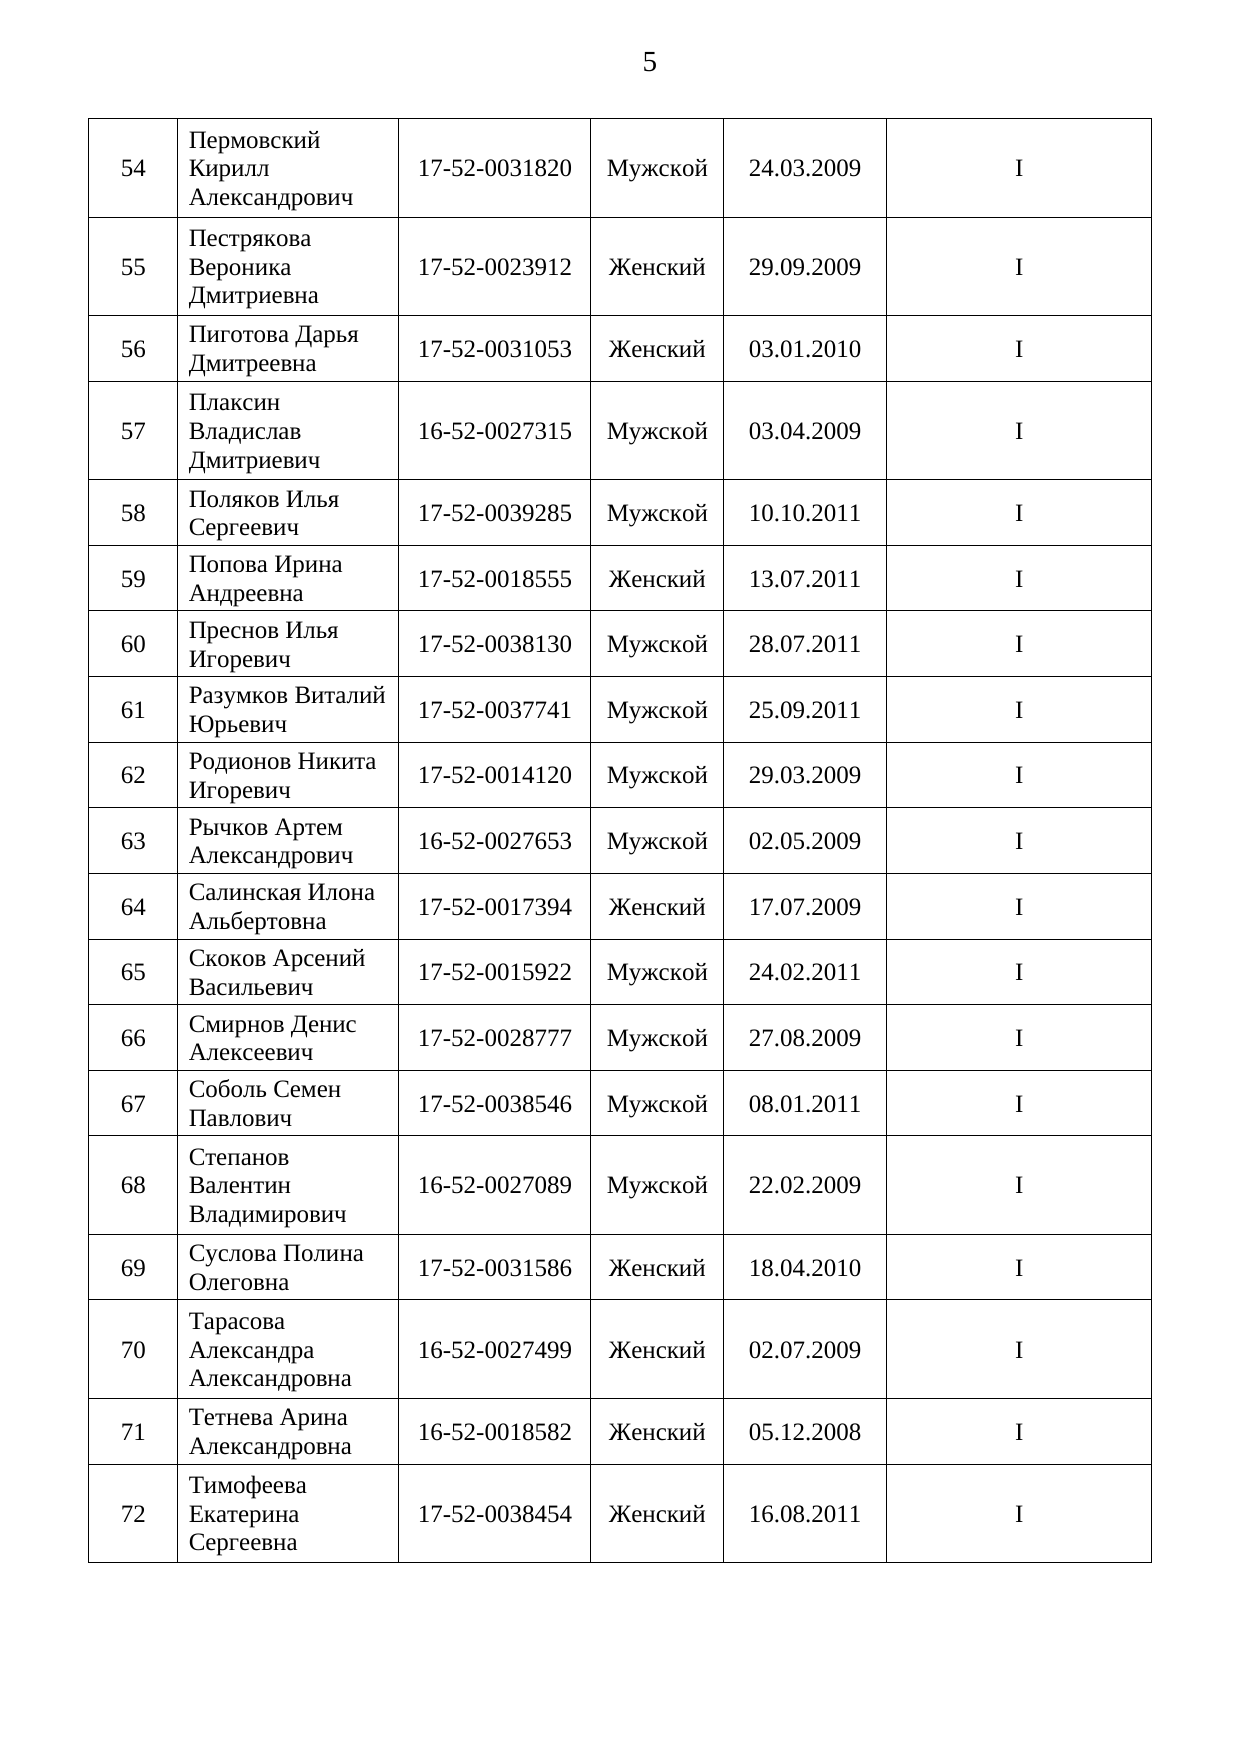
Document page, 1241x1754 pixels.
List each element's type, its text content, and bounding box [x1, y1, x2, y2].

table_cell 17-52-0039285 [399, 480, 590, 545]
table_cell 17-52-0031586 [399, 1235, 590, 1299]
table_cell 57 [89, 382, 177, 479]
table_cell Женский [591, 1465, 723, 1562]
table_cell Разумков Виталий Юрьевич [178, 677, 398, 742]
table_cell Мужской [591, 119, 723, 217]
table_cell Соболь Семен Павлович [178, 1071, 398, 1135]
table_cell 62 [89, 743, 177, 807]
table_cell Суслова Полина Олеговна [178, 1235, 398, 1299]
table_cell 60 [89, 611, 177, 676]
table_cell 17-52-0023912 [399, 218, 590, 315]
table_cell 54 [89, 119, 177, 217]
table_cell I [887, 316, 1151, 381]
table_cell 71 [89, 1399, 177, 1463]
table_cell Тарасова Александра Александровна [178, 1300, 398, 1398]
table_cell 16-52-0027653 [399, 808, 590, 873]
table_cell Пестрякова Вероника Дмитриевна [178, 218, 398, 315]
table_cell Женский [591, 1399, 723, 1463]
table_cell I [887, 611, 1151, 676]
table_cell 24.02.2011 [724, 940, 886, 1004]
table_cell Плаксин Владислав Дмитриевич [178, 382, 398, 479]
table_cell Мужской [591, 480, 723, 545]
table_cell 17-52-0031053 [399, 316, 590, 381]
table_cell 56 [89, 316, 177, 381]
table_cell 17-52-0037741 [399, 677, 590, 742]
table_cell Родионов Никита Игоревич [178, 743, 398, 807]
table_cell Мужской [591, 743, 723, 807]
table_cell Мужской [591, 1136, 723, 1234]
table_cell 55 [89, 218, 177, 315]
table_cell Женский [591, 874, 723, 938]
table_cell 17.07.2009 [724, 874, 886, 938]
table_cell 58 [89, 480, 177, 545]
table_cell Преснов Илья Игоревич [178, 611, 398, 676]
table_cell Мужской [591, 611, 723, 676]
table_cell 17-52-0038546 [399, 1071, 590, 1135]
table_cell I [887, 382, 1151, 479]
table_cell Женский [591, 218, 723, 315]
table_cell 72 [89, 1465, 177, 1562]
table_cell Тимофеева Екатерина Сергеевна [178, 1465, 398, 1562]
table_cell Попова Ирина Андреевна [178, 546, 398, 610]
table_cell 03.01.2010 [724, 316, 886, 381]
table_cell 17-52-0028777 [399, 1005, 590, 1070]
table_cell 63 [89, 808, 177, 873]
table_cell 16.08.2011 [724, 1465, 886, 1562]
table_cell Мужской [591, 940, 723, 1004]
table_cell 17-52-0031820 [399, 119, 590, 217]
table_cell Степанов Валентин Владимирович [178, 1136, 398, 1234]
table_cell 64 [89, 874, 177, 938]
table_cell 18.04.2010 [724, 1235, 886, 1299]
table_cell I [887, 1005, 1151, 1070]
table_cell Женский [591, 1235, 723, 1299]
table_cell I [887, 119, 1151, 217]
table_cell Женский [591, 1300, 723, 1398]
table_cell 03.04.2009 [724, 382, 886, 479]
table_cell Поляков Илья Сергеевич [178, 480, 398, 545]
table_cell 16-52-0018582 [399, 1399, 590, 1463]
table_cell 28.07.2011 [724, 611, 886, 676]
table_cell 70 [89, 1300, 177, 1398]
table_cell Рычков Артем Александрович [178, 808, 398, 873]
table_cell 25.09.2011 [724, 677, 886, 742]
table_cell Женский [591, 316, 723, 381]
table_cell 16-52-0027089 [399, 1136, 590, 1234]
table_cell I [887, 218, 1151, 315]
table_cell 17-52-0018555 [399, 546, 590, 610]
table_cell 08.01.2011 [724, 1071, 886, 1135]
table_cell I [887, 940, 1151, 1004]
table_cell 17-52-0038454 [399, 1465, 590, 1562]
table_cell Женский [591, 546, 723, 610]
table_cell 67 [89, 1071, 177, 1135]
table_cell 61 [89, 677, 177, 742]
table_cell 02.05.2009 [724, 808, 886, 873]
table_cell 68 [89, 1136, 177, 1234]
table_cell I [887, 1136, 1151, 1234]
table_cell I [887, 874, 1151, 938]
table_cell Салинская Илона Альбертовна [178, 874, 398, 938]
table_cell 16-52-0027499 [399, 1300, 590, 1398]
table_cell I [887, 743, 1151, 807]
table_cell 05.12.2008 [724, 1399, 886, 1463]
table_cell Мужской [591, 808, 723, 873]
table_cell I [887, 546, 1151, 610]
table_cell I [887, 1399, 1151, 1463]
table_cell 17-52-0014120 [399, 743, 590, 807]
table_cell Мужской [591, 1005, 723, 1070]
table_cell 22.02.2009 [724, 1136, 886, 1234]
table_cell 65 [89, 940, 177, 1004]
table_cell 10.10.2011 [724, 480, 886, 545]
table_cell 17-52-0017394 [399, 874, 590, 938]
table_cell Тетнева Арина Александровна [178, 1399, 398, 1463]
table_cell Мужской [591, 677, 723, 742]
table_cell 17-52-0038130 [399, 611, 590, 676]
table_cell 69 [89, 1235, 177, 1299]
table_cell Пермовский Кирилл Александрович [178, 119, 398, 217]
table_cell 13.07.2011 [724, 546, 886, 610]
table_cell Мужской [591, 382, 723, 479]
table_cell 66 [89, 1005, 177, 1070]
table_cell 02.07.2009 [724, 1300, 886, 1398]
table_cell 17-52-0015922 [399, 940, 590, 1004]
table_cell I [887, 808, 1151, 873]
table_cell Смирнов Денис Алексеевич [178, 1005, 398, 1070]
table_cell I [887, 1235, 1151, 1299]
table_cell I [887, 1300, 1151, 1398]
table_cell 24.03.2009 [724, 119, 886, 217]
table_cell I [887, 1465, 1151, 1562]
table_cell Мужской [591, 1071, 723, 1135]
table_cell I [887, 677, 1151, 742]
table_cell 29.09.2009 [724, 218, 886, 315]
table_cell 16-52-0027315 [399, 382, 590, 479]
table_cell Скоков Арсений Васильевич [178, 940, 398, 1004]
table_cell I [887, 1071, 1151, 1135]
table_cell 27.08.2009 [724, 1005, 886, 1070]
table_cell Пиготова Дарья Дмитреевна [178, 316, 398, 381]
table_cell 29.03.2009 [724, 743, 886, 807]
table_cell I [887, 480, 1151, 545]
table_cell 59 [89, 546, 177, 610]
